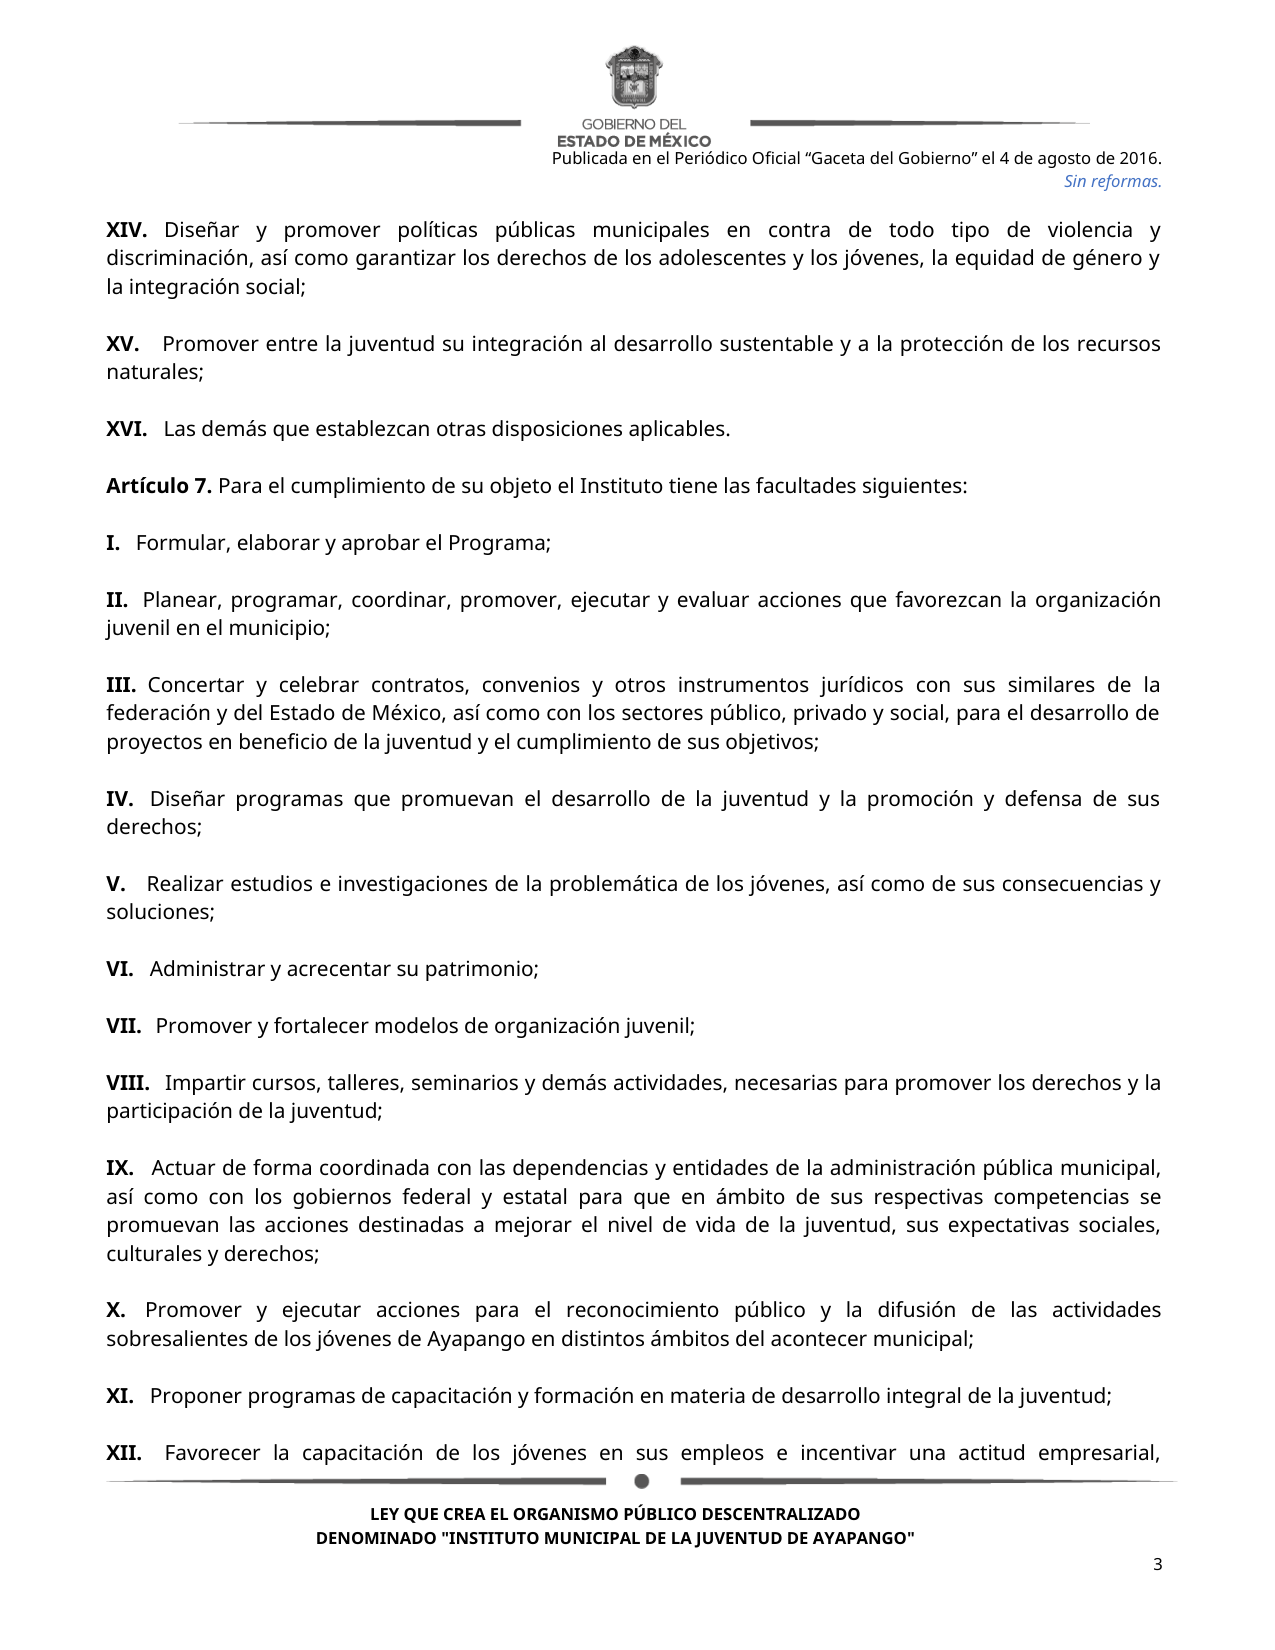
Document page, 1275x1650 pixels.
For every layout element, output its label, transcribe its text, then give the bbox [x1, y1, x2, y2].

picture [106, 1474, 1178, 1489]
list Formular, elaborar y aprobar el Programa; [106, 528, 1162, 556]
list Administrar y acrecentar su patrimonio; [106, 954, 1162, 983]
list Promover y ejecutar acciones para el reconocimiento público y la difusión de las actividades sobresalientes de los jóvenes de Ayapango en distintos ámbitos del acontecer municipal; [106, 1296, 1162, 1352]
text Artículo 7. Para el cumplimiento de su objeto el Instituto tiene las facultades siguientes: [106, 471, 1162, 499]
list Proponer programas de capacitación y formación en materia de desarrollo integral de la juventud; [106, 1381, 1162, 1409]
list Realizar estudios e investigaciones de la problemática de los jóvenes, así como de sus consecuencias y soluciones; [106, 869, 1162, 926]
list Las demás que establezcan otras disposiciones aplicables. [106, 414, 1162, 442]
picture [178, 44, 1090, 147]
list Diseñar programas que promuevan el desarrollo de la juventud y la promoción y defensa de sus derechos; [106, 784, 1162, 841]
list Promover entre la juventud su integración al desarrollo sustentable y a la protección de los recursos naturales; [106, 329, 1162, 386]
list Diseñar y promover políticas públicas municipales en contra de todo tipo de violencia y discriminación, así como garantizar los derechos de los adolescentes y los jóvenes, la equidad de género y la integración social; [106, 215, 1162, 300]
list Impartir cursos, talleres, seminarios y demás actividades, necesarias para promover los derechos y la participación de la juventud; [106, 1068, 1162, 1125]
list Actuar de forma coordinada con las dependencias y entidades de la administración pública municipal, así como con los gobiernos federal y estatal para que en ámbito de sus respectivas competencias se promuevan las acciones destinadas a mejorar el nivel de vida de la juventud, sus expectativas sociales, culturales y derechos; [106, 1153, 1162, 1267]
list Planear, programar, coordinar, promover, ejecutar y evaluar acciones que favorezcan la organización juvenil en el municipio; [106, 585, 1162, 642]
list Promover y fortalecer modelos de organización juvenil; [106, 1011, 1162, 1040]
list Concertar y celebrar contratos, convenios y otros instrumentos jurídicos con sus similares de la federación y del Estado de México, así como con los sectores público, privado y social, para el desarrollo de proyectos en beneficio de la juventud y el cumplimiento de sus objetivos; [106, 670, 1162, 755]
